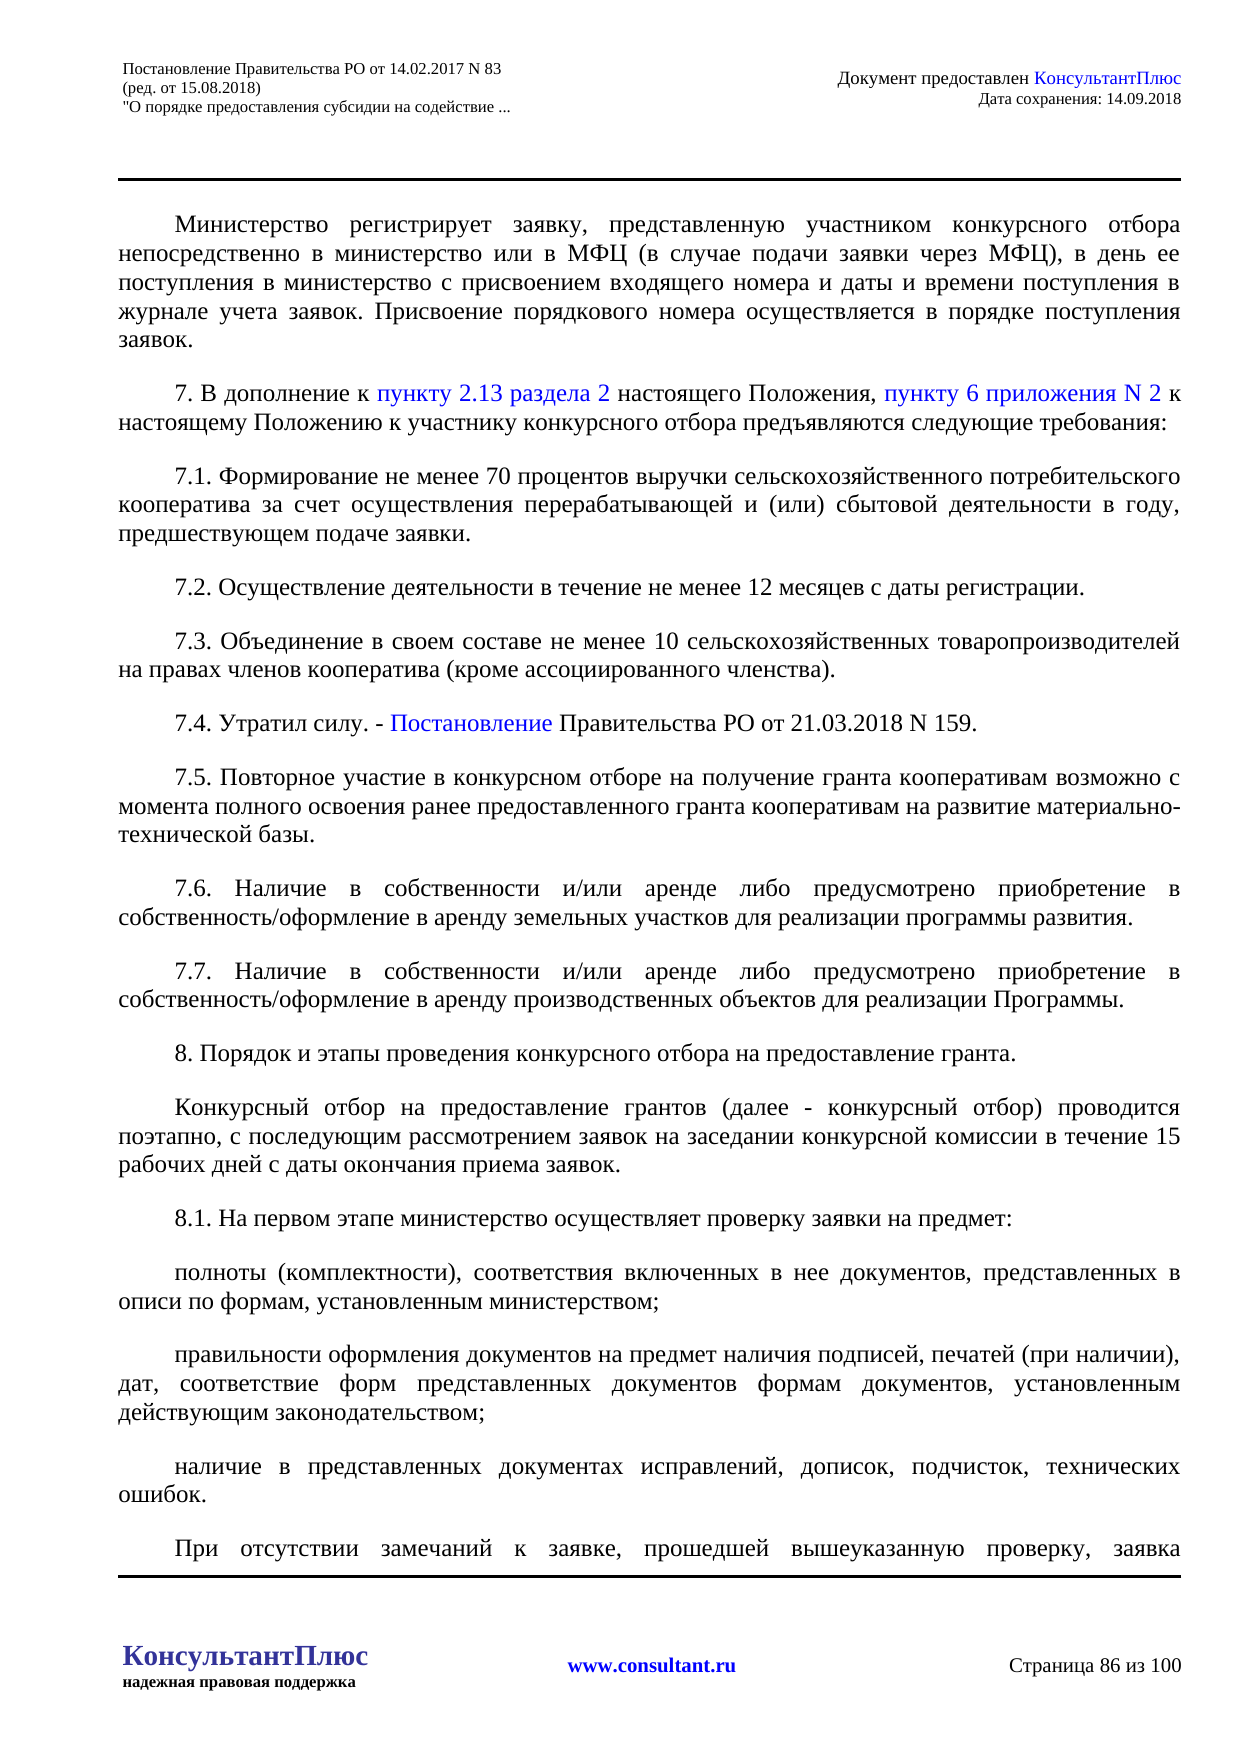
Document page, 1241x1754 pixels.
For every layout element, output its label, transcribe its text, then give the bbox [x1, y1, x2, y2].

text 7.4. Утратил силу. - Постановление Правительства РО от 21.03.2018 N 159. [118, 708, 1181, 737]
text Конкурсный отбор на предоставление грантов (далее - конкурсный отбор) проводится поэтапно, с последующим рассмотрением заявок на заседании конкурсной комиссии в течение 15 рабочих дней с даты окончания приема заявок. [118, 1092, 1181, 1178]
text 8.1. На первом этапе министерство осуществляет проверку заявки на предмет: [118, 1203, 1181, 1232]
text наличие в представленных документах исправлений, дописок, подчисток, технических ошибок. [118, 1451, 1181, 1508]
text 7.1. Формирование не менее 70 процентов выручки сельскохозяйственного потребительского кооператива за счет осуществления перерабатывающей и (или) сбытовой деятельности в году, предшествующем подаче заявки. [118, 461, 1181, 547]
text 7. В дополнение к пункту 2.13 раздела 2 настоящего Положения, пункту 6 приложения N 2 к настоящему Положению к участнику конкурсного отбора предъявляются следующие требования: [118, 378, 1181, 436]
text 7.6. Наличие в собственности и/или аренде либо предусмотрено приобретение в собственность/оформление в аренду земельных участков для реализации программы развития. [118, 873, 1181, 931]
text 7.2. Осуществление деятельности в течение не менее 12 месяцев с даты регистрации. [118, 572, 1181, 601]
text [118, 1533, 1181, 1562]
text правильности оформления документов на предмет наличия подписей, печатей (при наличии), дат, соответствие форм представленных документов формам документов, установленным действующим законодательством; [118, 1339, 1181, 1426]
text 8. Порядок и этапы проведения конкурсного отбора на предоставление гранта. [118, 1038, 1181, 1067]
text 7.7. Наличие в собственности и/или аренде либо предусмотрено приобретение в собственность/оформление в аренду производственных объектов для реализации Программы. [118, 956, 1181, 1013]
text полноты (комплектности), соответствия включенных в нее документов, представленных в описи по формам, установленным министерством; [118, 1257, 1181, 1314]
text Министерство регистрирует заявку, представленную участником конкурсного отбора непосредственно в министерство или в МФЦ (в случае подачи заявки через МФЦ), в день ее поступления в министерство с присвоением входящего номера и даты и времени поступления в журнале учета заявок. Присвоение порядкового номера осуществляется в порядке поступления заявок. [118, 209, 1181, 353]
text 7.5. Повторное участие в конкурсном отборе на получение гранта кооперативам возможно с момента полного освоения ранее предоставленного гранта кооперативам на развитие материально-технической базы. [118, 762, 1181, 848]
text 7.3. Объединение в своем составе не менее 10 сельскохозяйственных товаропроизводителей на правах членов кооператива (кроме ассоциированного членства). [118, 626, 1181, 683]
